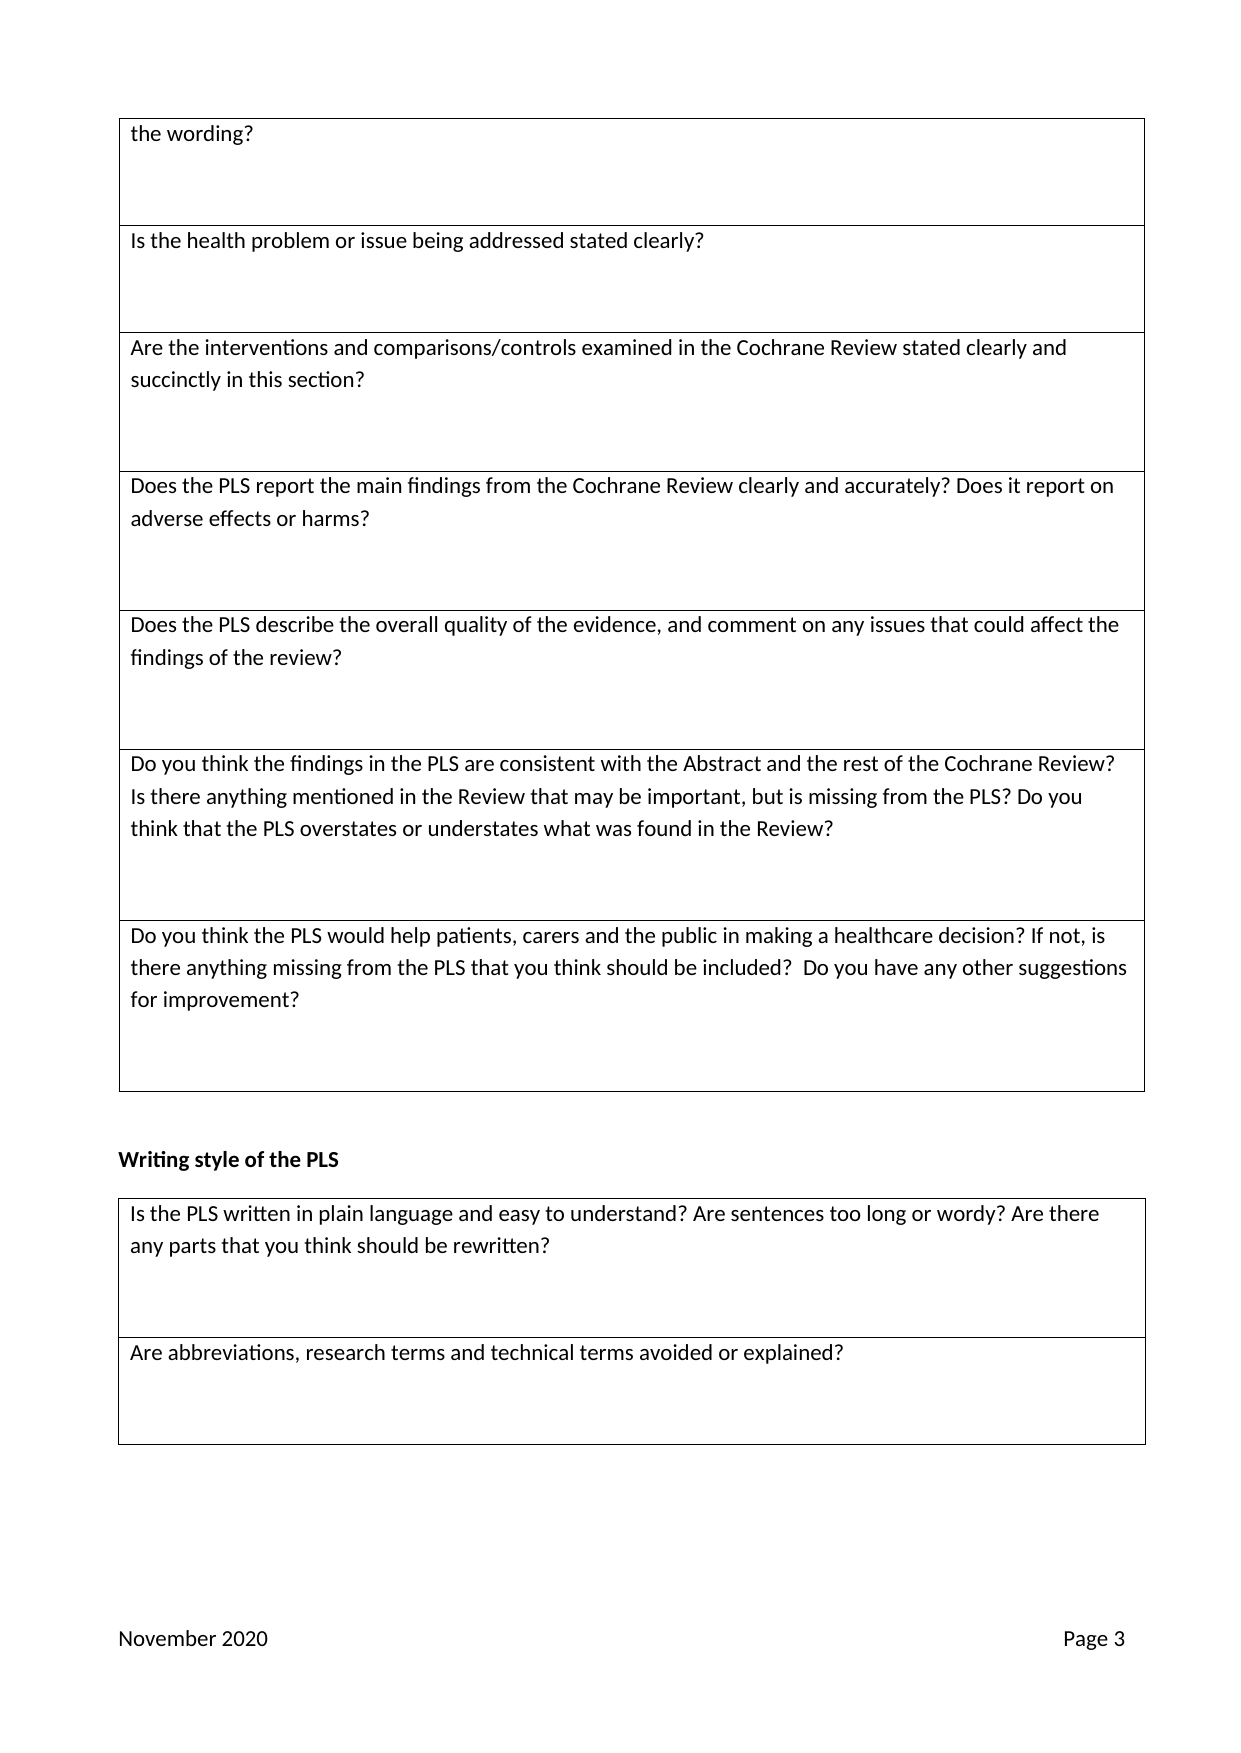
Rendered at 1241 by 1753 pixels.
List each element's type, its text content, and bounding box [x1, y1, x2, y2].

table_cell Are abbreviations, research terms and technical terms avoided or explained? [119, 1338, 1145, 1444]
table_header Is the PLS written in plain language and easy to understand? Are sentences too long or wordy? Are there any parts that you think should be rewritten? [119, 1199, 1145, 1337]
table_cell Do you think the findings in the PLS are consistent with the Abstract and the rest of the Cochrane Review? Is there anything mentioned in the Review that may be important, but is missing from the PLS? Do you think that the PLS overstates or understates what was found in the Review? [120, 750, 1144, 920]
table_cell Do you think the PLS would help patients, carers and the public in making a healthcare decision? If not, is there anything missing from the PLS that you think should be included? Do you have any other suggestions for improvement? [120, 921, 1144, 1091]
table_cell Does the PLS report the main findings from the Cochrane Review clearly and accurately? Does it report on adverse effects or harms? [120, 472, 1144, 609]
text Writing style of the PLS [118, 1145, 1146, 1173]
table_cell Is the health problem or issue being addressed stated clearly? [120, 226, 1144, 332]
table_cell Does the PLS describe the overall quality of the evidence, and comment on any issues that could affect the findings of the review? [120, 611, 1144, 748]
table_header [120, 119, 1144, 225]
table_cell Are the interventions and comparisons/controls examined in the Cochrane Review stated clearly and succinctly in this section? [120, 333, 1144, 471]
